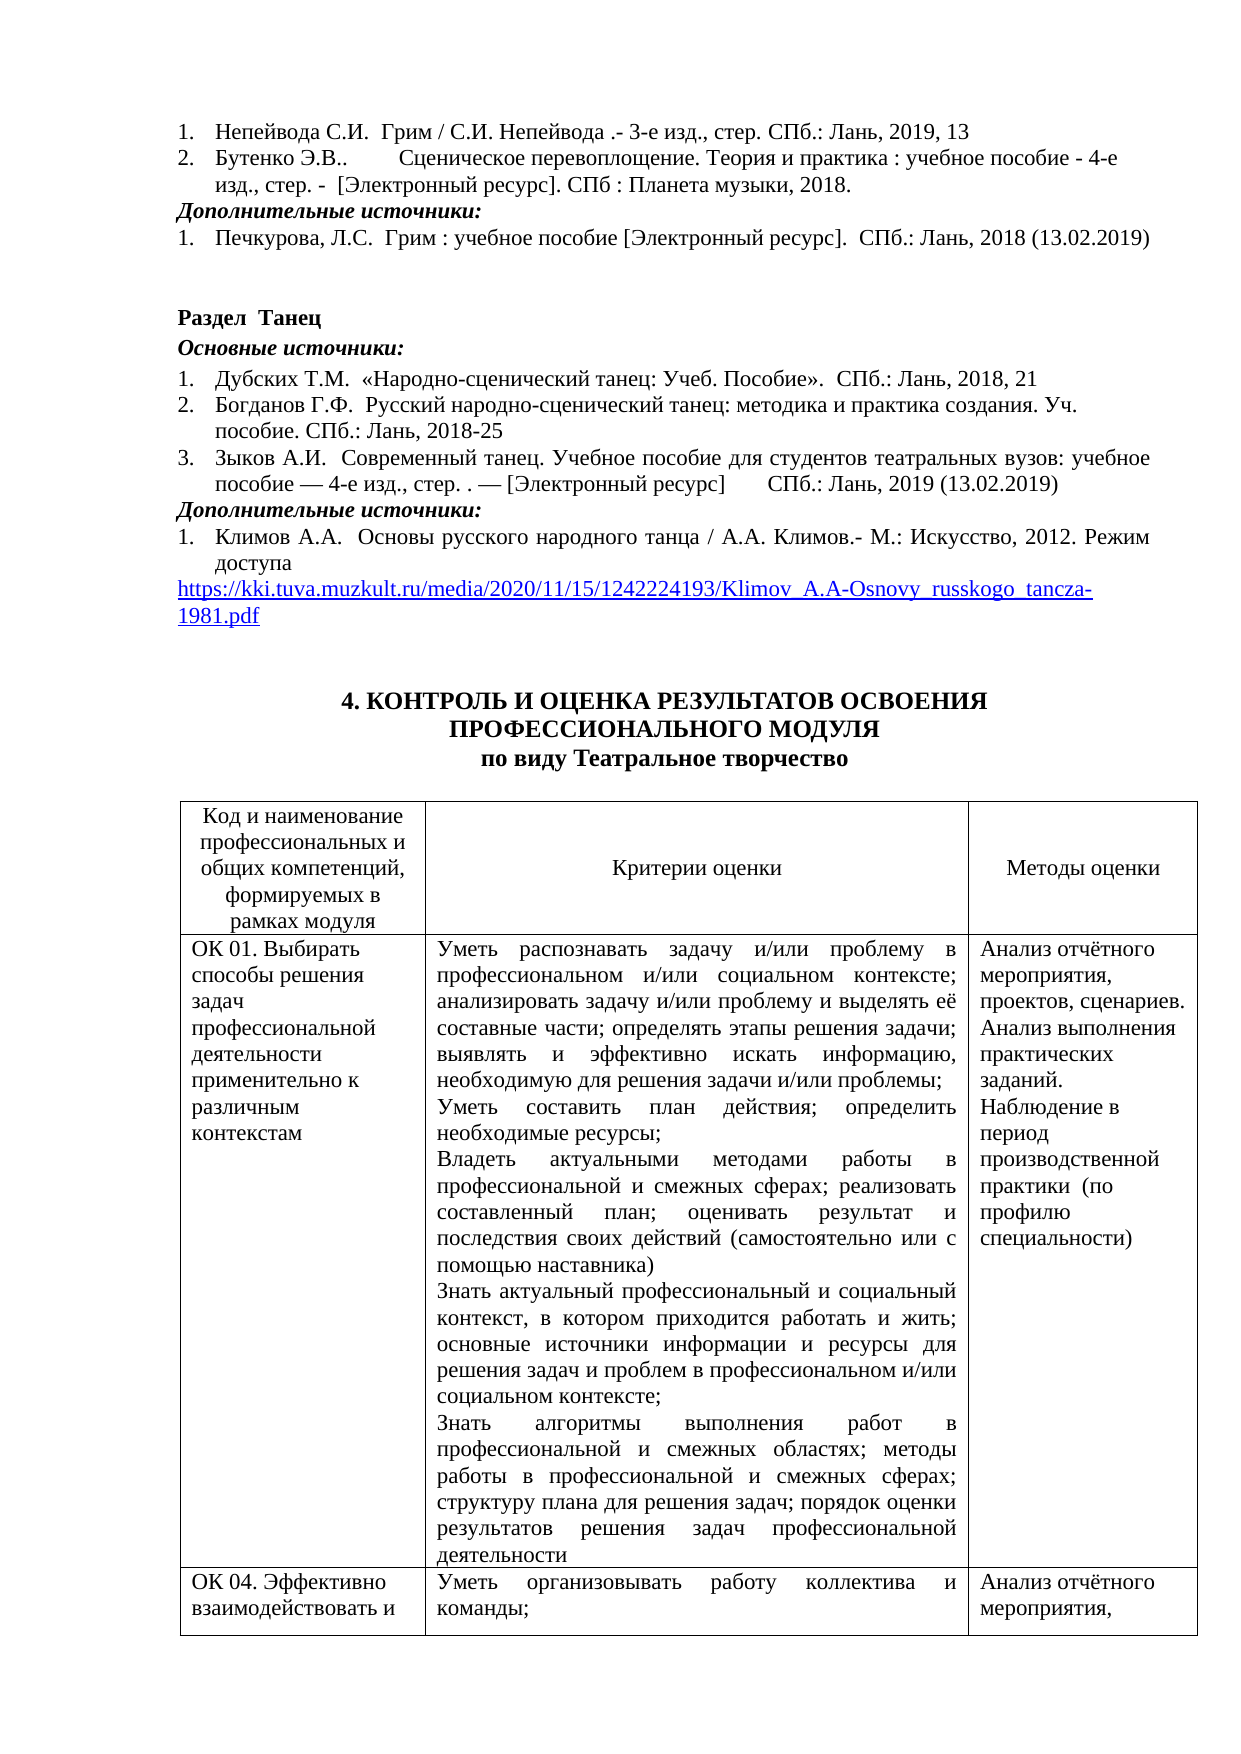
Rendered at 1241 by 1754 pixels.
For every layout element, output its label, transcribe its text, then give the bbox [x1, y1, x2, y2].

list Климов А.А. Основы русского народного танца / А.А. Климов.- М.: Искусство, 2012. Режим доступа [177, 523, 1152, 576]
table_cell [426, 1568, 968, 1635]
table_cell Уметь распознавать задачу и/или проблему в профессиональном и/или социальном контексте; анализировать задачу и/или проблему и выделять её составные части; определять этапы решения задачи; выявлять и эффективно искать информацию, необходимую для решения задачи и/или проблемы; Уметь составить план действия; определить необходимые ресурсы; Владеть актуальными методами работы в профессиональной и смежных сферах; реализовать составленный план; оценивать результат и последствия своих действий (самостоятельно или с помощью наставника) Знать актуальный профессиональный и социальный контекст, в котором приходится работать и жить; основные источники информации и ресурсы для решения задач и проблем в профессиональном и/или социальном контексте; Знать алгоритмы выполнения работ в профессиональной и смежных областях; методы работы в профессиональной и смежных сферах; структуру плана для решения задач; порядок оценки результатов решения задач профессиональной деятельности [426, 935, 968, 1567]
table_cell ОК 01. Выбирать способы решения задач профессиональной деятельности применительно к различным контекстам [181, 935, 425, 1567]
table_header Код и наименование профессиональных и общих компетенций, формируемых в рамках модуля [181, 802, 425, 933]
text по виду Театральное творчество [177, 743, 1152, 772]
text Дополнительные источники: [177, 496, 1152, 523]
text Основные источники: [177, 334, 1152, 361]
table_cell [181, 1568, 425, 1635]
text https://kki.tuva.muzkult.ru/media/2020/11/15/1242224193/Klimov_A.A-Osnovy_russkogo_tancza-1981.pdf [177, 576, 1152, 628]
text 4. КОНТРОЛЬ И ОЦЕНКА РЕЗУЛЬТАТОВ ОСВОЕНИЯ [177, 686, 1152, 714]
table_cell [969, 1568, 1197, 1635]
table_header Критерии оценки [426, 802, 968, 933]
list Непейвода С.И. Грим / С.И. Непейвода .- 3-е изд., стер. СПб.: Лань, 2019, 13 [177, 118, 1152, 144]
list Бутенко Э.В.. Сценическое перевоплощение. Теория и практика : учебное пособие - 4-е изд., стер. - [Электронный ресурс]. СПб : Планета музыки, 2018. [177, 144, 1152, 197]
list Дубских Т.М. «Народно-сценический танец: Учеб. Пособие». СПб.: Лань, 2018, 21 [177, 365, 1152, 391]
table_cell Анализ отчётного мероприятия, проектов, сценариев. Анализ выполнения практических заданий. Наблюдение в период производственной практики (по профилю специальности) [969, 935, 1197, 1567]
list Богданов Г.Ф. Русский народно-сценический танец: методика и практика создания. Уч. пособие. СПб.: Лань, 2018-25 [177, 391, 1152, 444]
text Дополнительные источники: [177, 197, 1152, 223]
list Печкурова, Л.С. Грим : учебное пособие [Электронный ресурс]. СПб.: Лань, 2018 (13.02.2019) [177, 223, 1152, 250]
list Зыков А.И. Современный танец. Учебное пособие для студентов театральных вузов: учебное пособие — 4-е изд., стер. . — [Электронный ресурс] СПб.: Лань, 2019 (13.02.2019) [177, 444, 1152, 496]
table_header Методы оценки [969, 802, 1197, 933]
text ПРОФЕССИОНАЛЬНОГО МОДУЛЯ [177, 714, 1152, 743]
text Раздел Танец [177, 304, 1152, 331]
